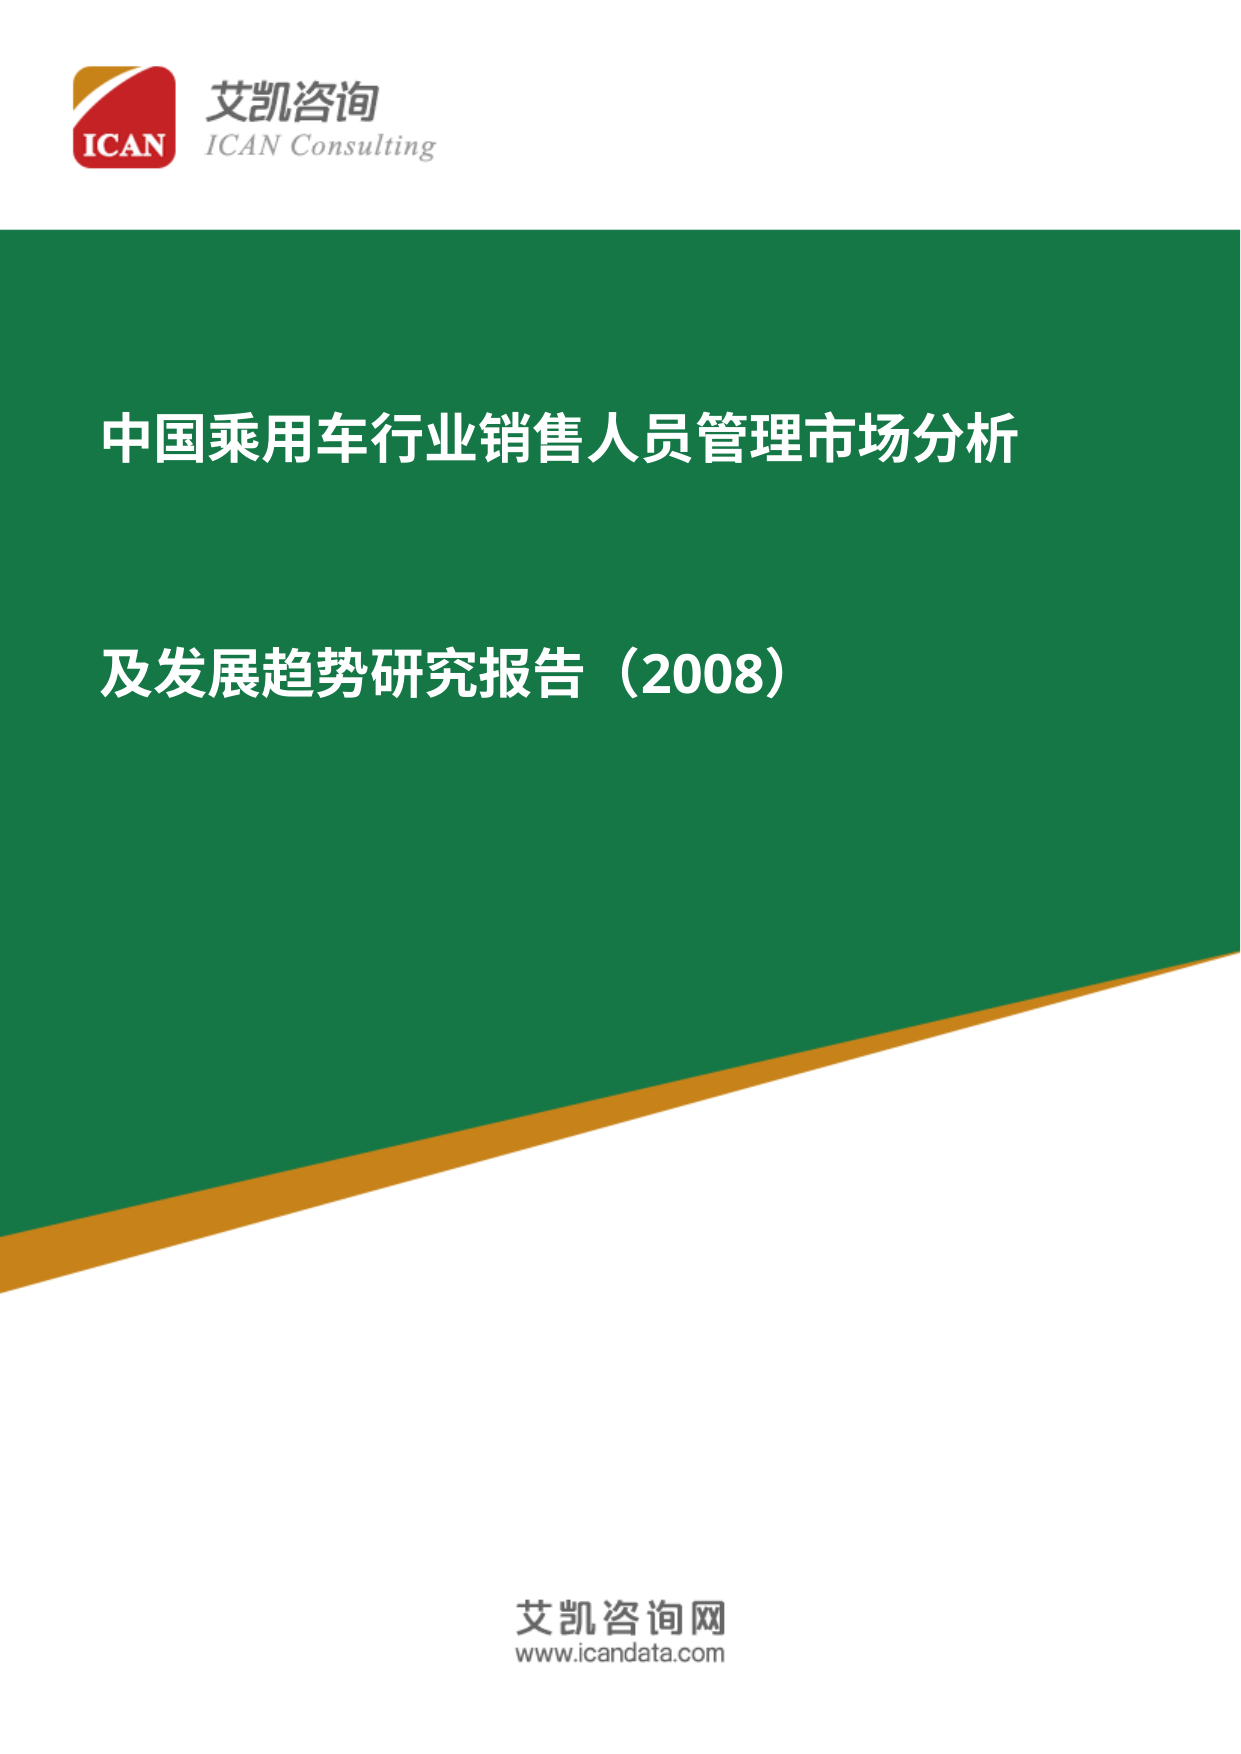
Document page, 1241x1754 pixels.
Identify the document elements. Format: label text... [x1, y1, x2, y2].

subtitle 中国乘用车行业销售人员管理市场分析及发展趋势研究报告（2008） [99, 386, 1053, 718]
picture [0, 5, 1241, 1754]
